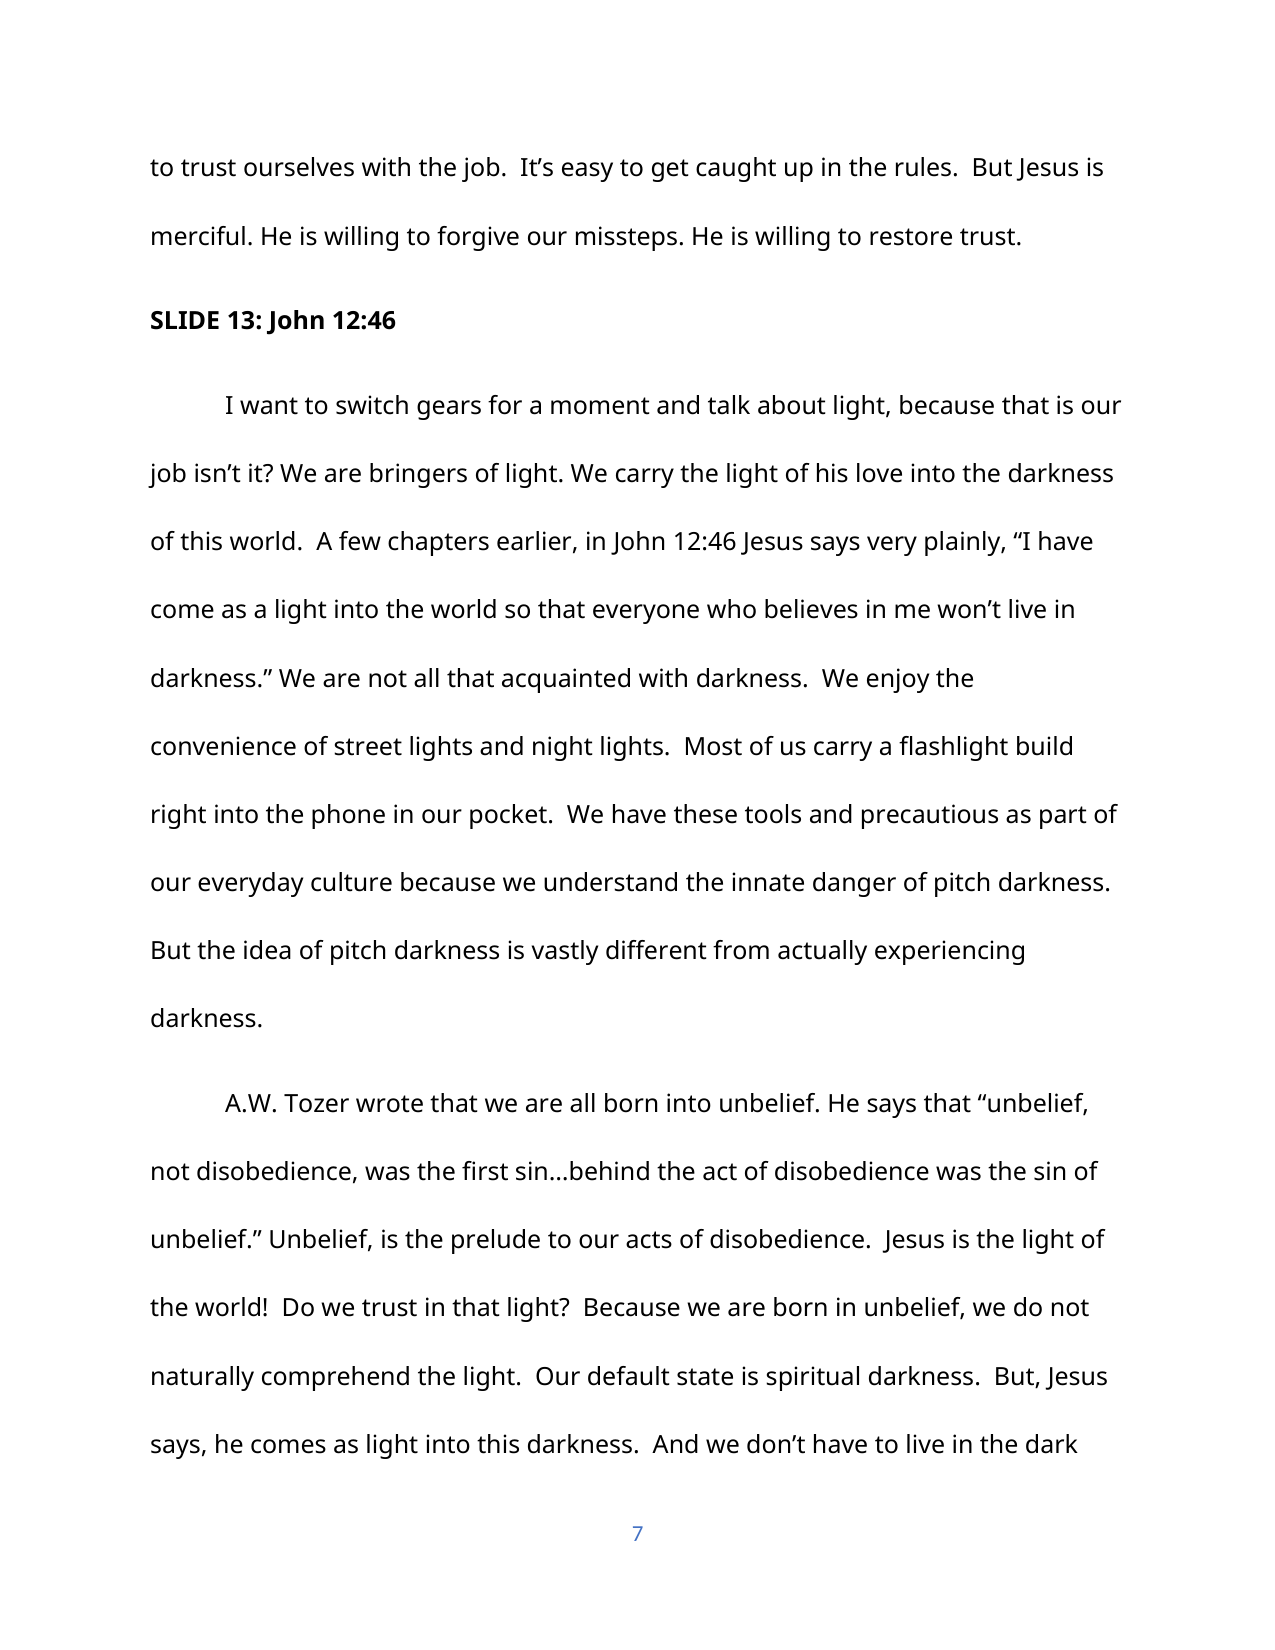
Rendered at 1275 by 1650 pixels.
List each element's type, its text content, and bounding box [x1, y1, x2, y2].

text I want to switch gears for a moment and talk about light, because that is our job isn’t it? We are bringers of light. We carry the light of his love into the darkness of this world. A few chapters earlier, in John 12:46 Jesus says very plainly, “I have come as a light into the world so that everyone who believes in me won’t live in darkness.” We are not all that acquainted with darkness. We enjoy the convenience of street lights and night lights. Most of us carry a flashlight build right into the phone in our pocket. We have these tools and precautious as part of our everyday culture because we understand the innate danger of pitch darkness. But the idea of pitch darkness is vastly different from actually experiencing darkness. [150, 388, 1125, 1035]
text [150, 150, 1125, 252]
text SLIDE 13: John 12:46 [150, 303, 1125, 337]
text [150, 1086, 1125, 1460]
